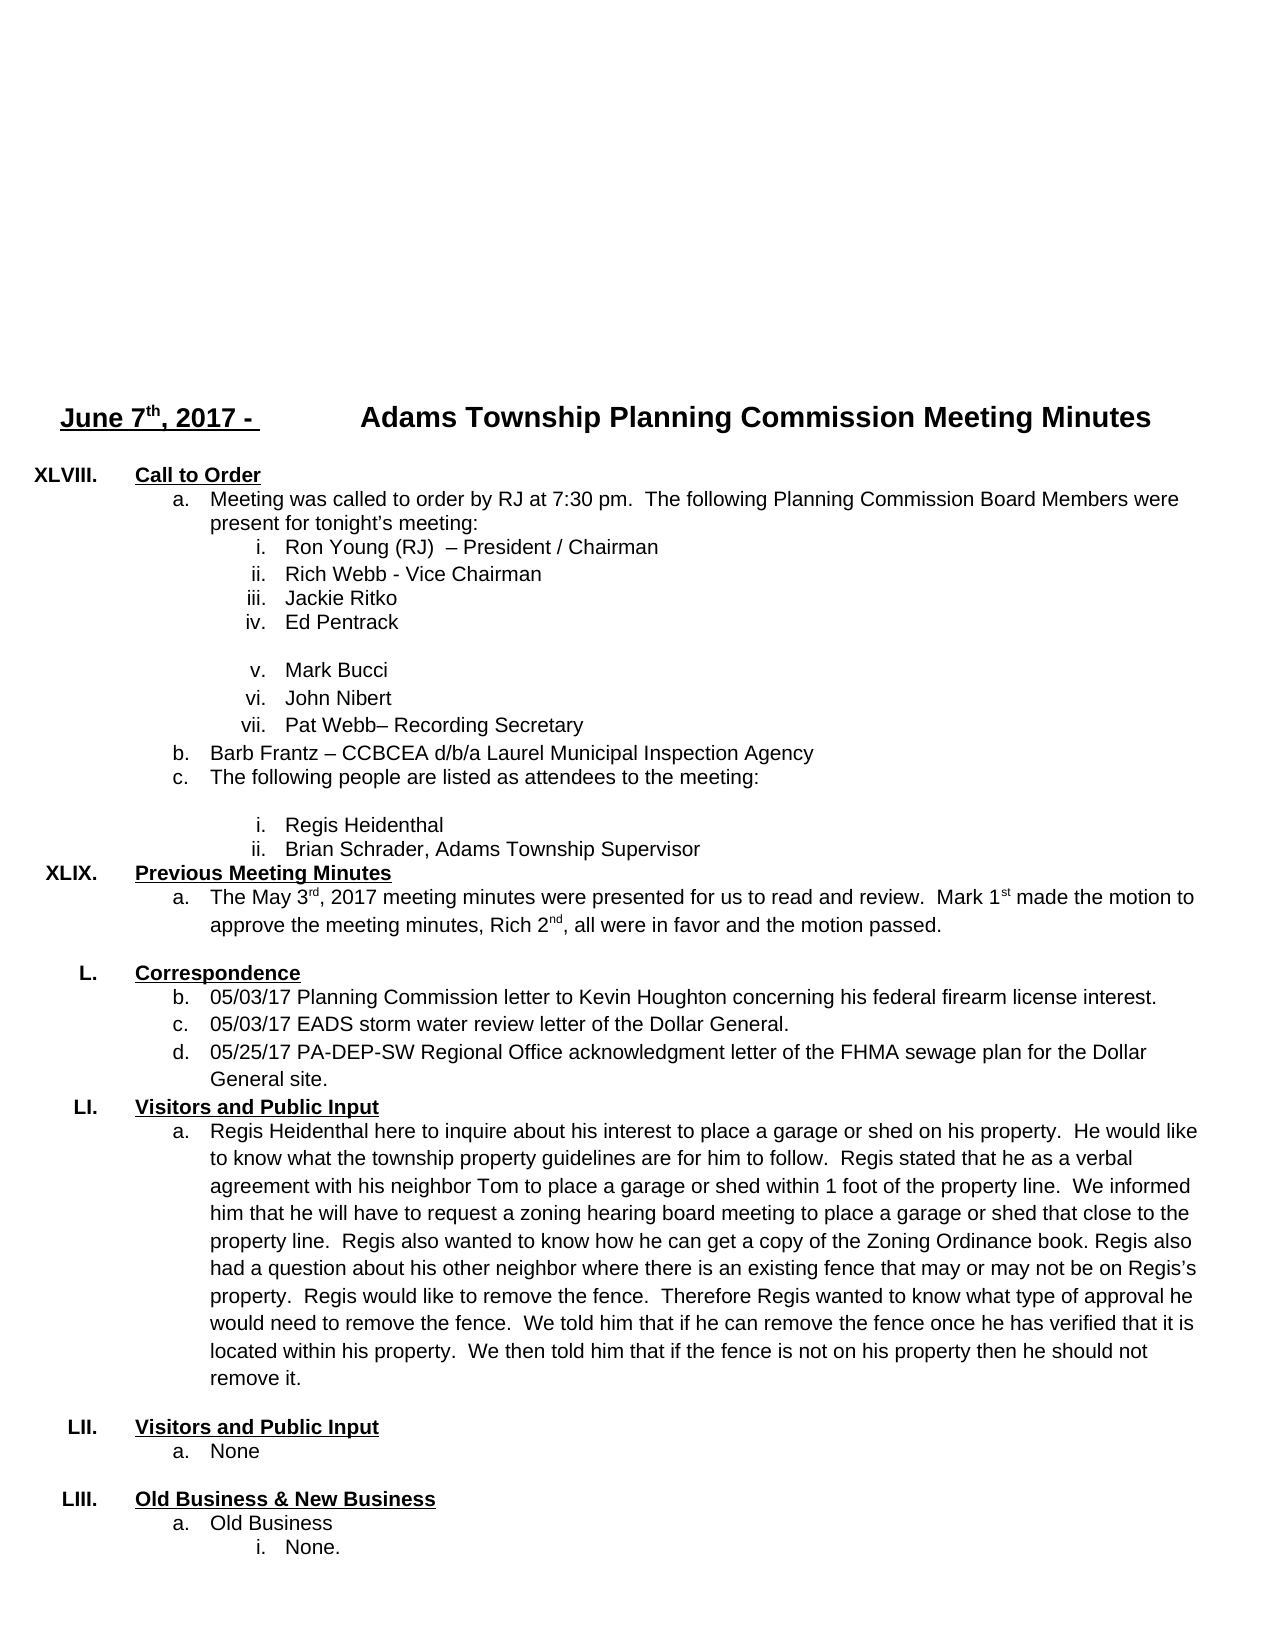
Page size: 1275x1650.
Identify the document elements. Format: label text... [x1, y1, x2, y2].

list Old Business [172, 1511, 1215, 1535]
list Mark Bucci [266, 658, 1215, 682]
list 05/25/17 PA-DEP-SW Regional Office acknowledgment letter of the FHMA sewage plan for the Dollar General site. [172, 1040, 1215, 1091]
list The following people are listed as attendees to the meeting: [172, 765, 1215, 789]
list None [172, 1438, 1215, 1462]
list Call to Order [97, 463, 1215, 487]
list Jackie Ritko [266, 586, 1215, 610]
list The May 3rd, 2017 meeting minutes were presented for us to read and review. Mark 1st made the motion to approve the meeting minutes, Rich 2nd, all were in favor and the motion passed. [172, 885, 1215, 936]
list 05/03/17 EADS storm water review letter of the Dollar General. [172, 1012, 1215, 1036]
list Pat Webb– Recording Secretary [266, 713, 1215, 737]
list Ed Pentrack [266, 610, 1215, 634]
list Rich Webb - Vice Chairman [266, 562, 1215, 586]
list Old Business & New Business [97, 1487, 1215, 1511]
list Meeting was called to order by RJ at 7:30 pm. The following Planning Commission Board Members were present for tonight’s meeting: [172, 487, 1215, 534]
list Regis Heidenthal [266, 813, 1215, 837]
text June 7th, 2017 - Adams Township Planning Commission Meeting Minutes [60, 400, 1215, 433]
list Ron Young (RJ) – President / Chairman [266, 534, 1215, 558]
list Barb Frantz – CCBCEA d/b/a Laurel Municipal Inspection Agency [172, 741, 1215, 765]
list Previous Meeting Minutes [97, 861, 1215, 885]
list None. [266, 1535, 1215, 1559]
list Visitors and Public Input [97, 1095, 1215, 1119]
list Visitors and Public Input [97, 1414, 1215, 1438]
list 05/03/17 Planning Commission letter to Kevin Houghton concerning his federal firearm license interest. [172, 985, 1215, 1009]
list John Nibert [266, 686, 1215, 710]
list Correspondence [97, 961, 1215, 985]
list Regis Heidenthal here to inquire about his interest to place a garage or shed on his property. He would like to know what the township property guidelines are for him to follow. Regis stated that he as a verbal agreement with his neighbor Tom to place a garage or shed within 1 foot of the property line. We informed him that he will have to request a zoning hearing board meeting to place a garage or shed that close to the property line. Regis also wanted to know how he can get a copy of the Zoning Ordinance book. Regis also had a question about his other neighbor where there is an existing fence that may or may not be on Regis’s property. Regis would like to remove the fence. Therefore Regis wanted to know what type of approval he would need to remove the fence. We told him that if he can remove the fence once he has verified that it is located within his property. We then told him that if the fence is not on his property then he should not remove it. [172, 1119, 1215, 1390]
list Brian Schrader, Adams Township Supervisor [266, 837, 1215, 861]
